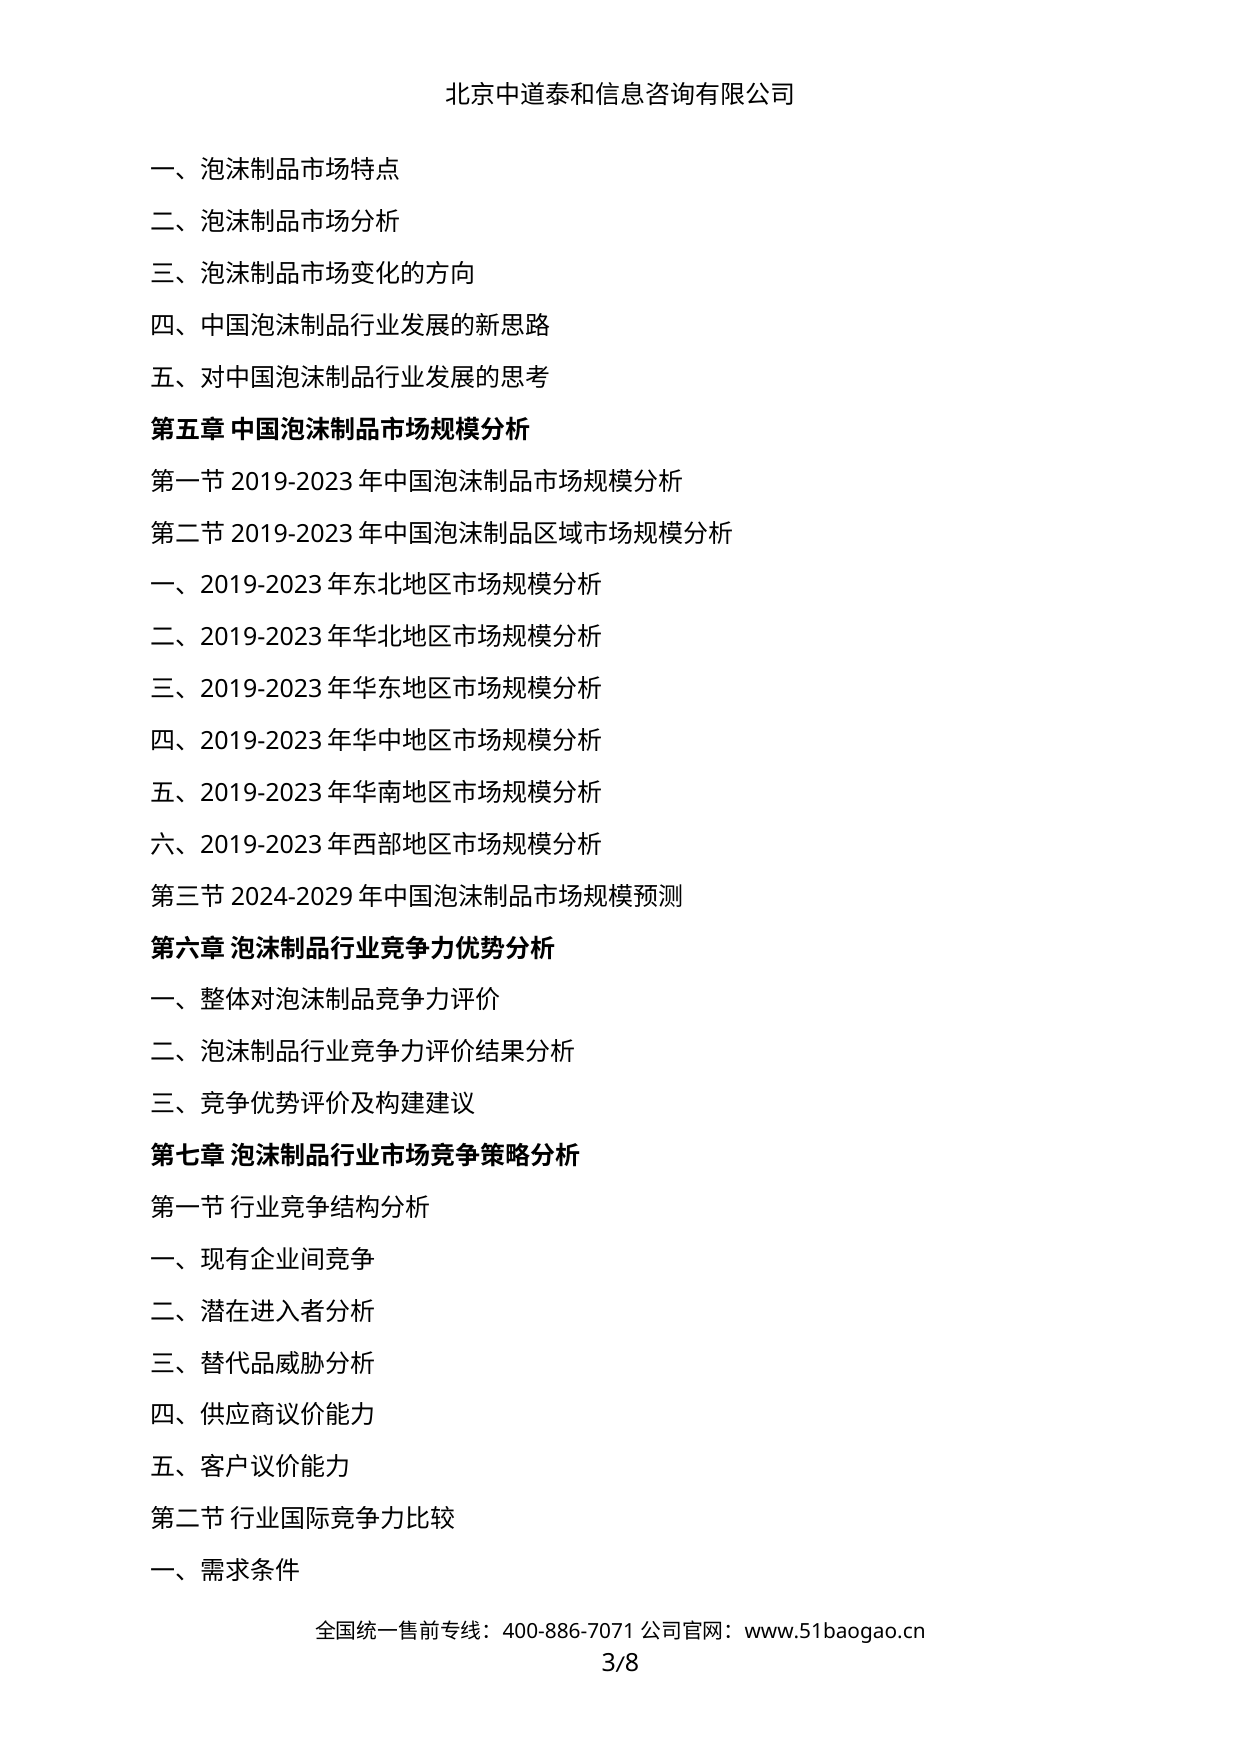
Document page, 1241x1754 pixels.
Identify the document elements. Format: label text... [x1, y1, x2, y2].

text 第七章 泡沫制品行业市场竞争策略分析 [150, 1136, 1090, 1172]
text 三、2019-2023年华东地区市场规模分析 [150, 669, 1090, 705]
text 第一节 2019-2023年中国泡沫制品市场规模分析 [150, 461, 1090, 497]
text 第二节 2019-2023年中国泡沫制品区域市场规模分析 [150, 513, 1090, 549]
text 一、2019-2023年东北地区市场规模分析 [150, 565, 1090, 601]
text 三、替代品威胁分析 [150, 1343, 1090, 1379]
text 三、竞争优势评价及构建建议 [150, 1084, 1090, 1120]
text 二、泡沫制品行业竞争力评价结果分析 [150, 1032, 1090, 1068]
text 一、泡沫制品市场特点 [150, 150, 1090, 186]
text 五、客户议价能力 [150, 1447, 1090, 1483]
text 第三节 2024-2029年中国泡沫制品市场规模预测 [150, 876, 1090, 912]
text 二、潜在进入者分析 [150, 1291, 1090, 1327]
text 三、泡沫制品市场变化的方向 [150, 254, 1090, 290]
text 四、供应商议价能力 [150, 1395, 1090, 1431]
text 四、2019-2023年华中地区市场规模分析 [150, 721, 1090, 757]
text 五、2019-2023年华南地区市场规模分析 [150, 772, 1090, 809]
text 四、中国泡沫制品行业发展的新思路 [150, 306, 1090, 342]
text 第五章 中国泡沫制品市场规模分析 [150, 409, 1090, 446]
text 第六章 泡沫制品行业竞争力优势分析 [150, 928, 1090, 964]
text 五、对中国泡沫制品行业发展的思考 [150, 357, 1090, 394]
text 六、2019-2023年西部地区市场规模分析 [150, 824, 1090, 861]
text 第一节 行业竞争结构分析 [150, 1187, 1090, 1224]
text 二、泡沫制品市场分析 [150, 202, 1090, 238]
text 二、2019-2023年华北地区市场规模分析 [150, 617, 1090, 653]
text 一、整体对泡沫制品竞争力评价 [150, 980, 1090, 1016]
text 第二节 行业国际竞争力比较 [150, 1499, 1090, 1535]
text 一、需求条件 [150, 1551, 1090, 1587]
text 一、现有企业间竞争 [150, 1239, 1090, 1276]
